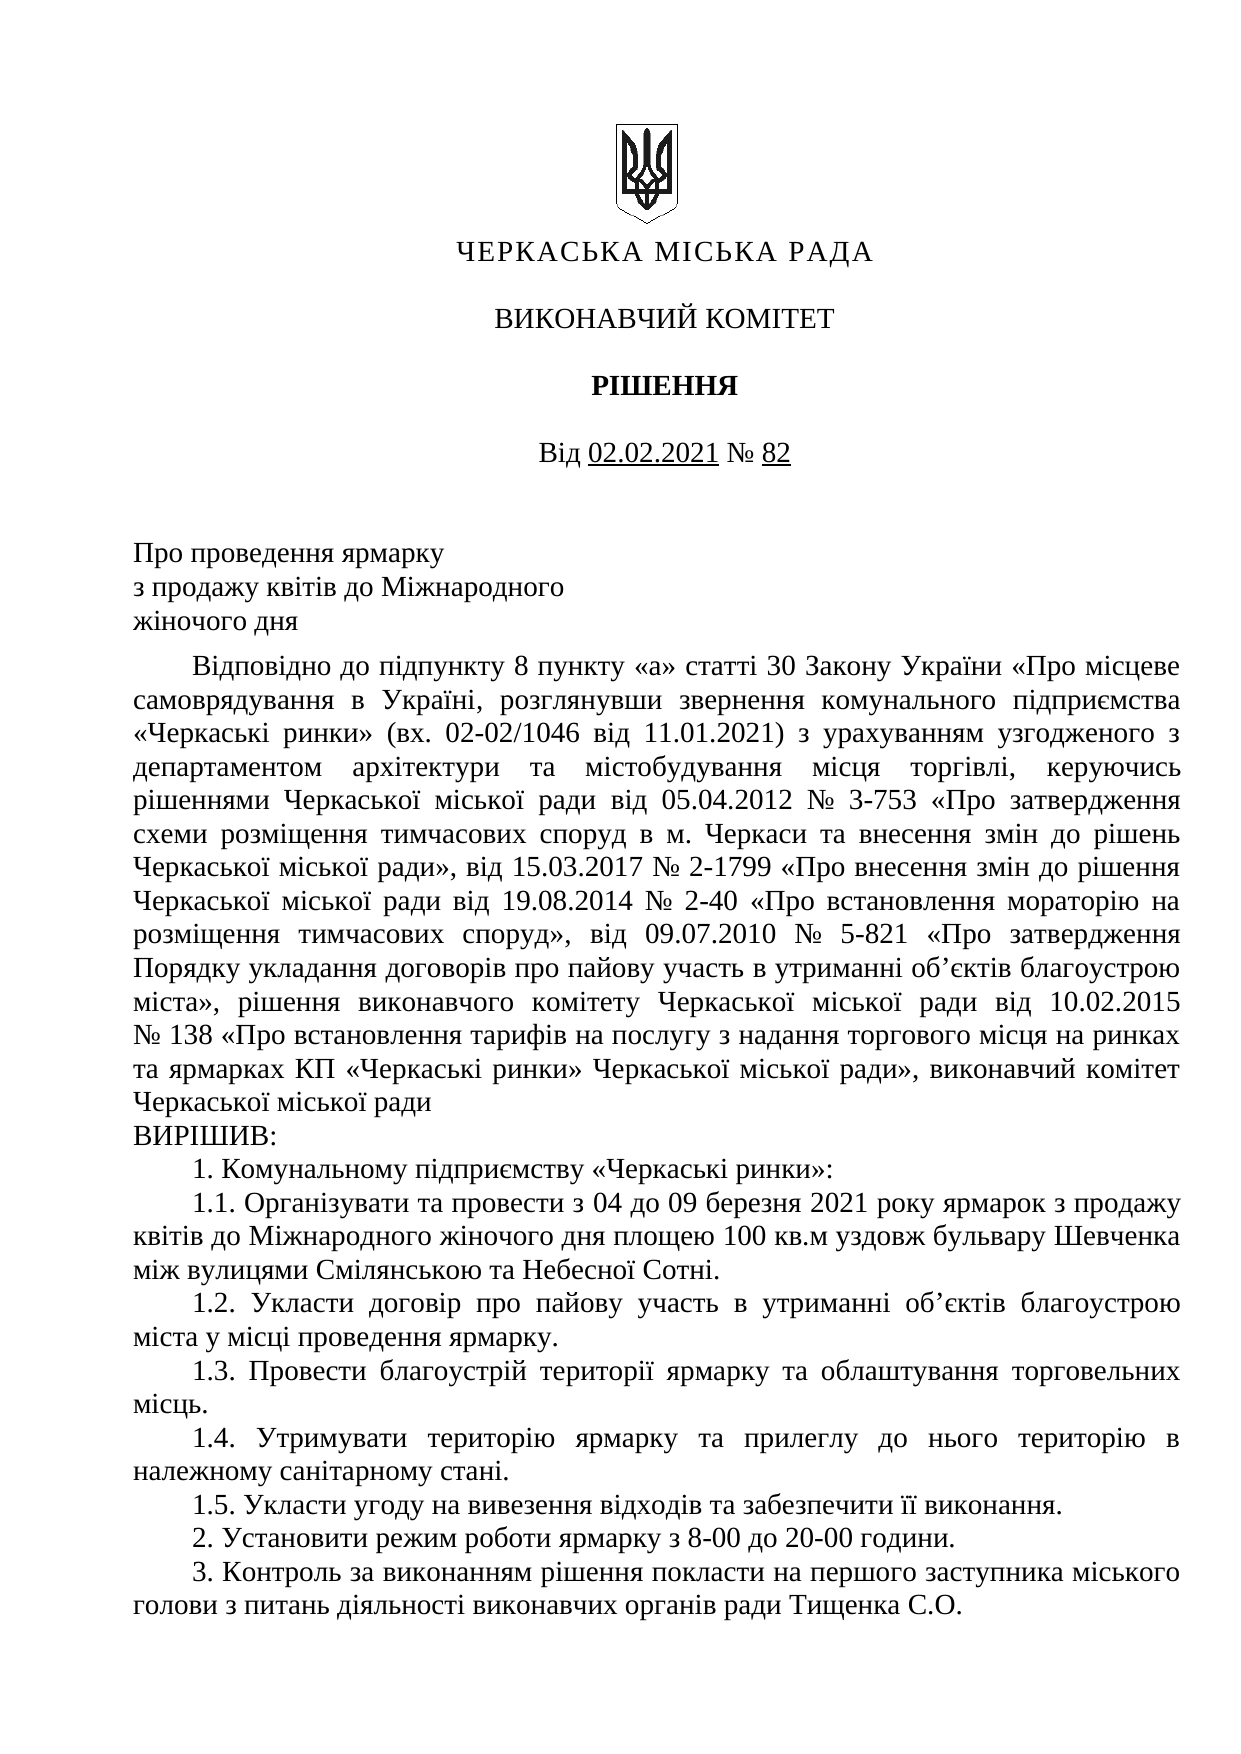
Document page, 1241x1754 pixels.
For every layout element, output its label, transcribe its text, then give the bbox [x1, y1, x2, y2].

text РІШЕННЯ [177, 368, 1152, 401]
text 1.2. Укласти договір про пайову участь в утриманні об’єктів благоустрою міста у місці проведення ярмарку. [133, 1286, 1181, 1353]
text 3. Контроль за виконанням рішення покласти на першого заступника міського голови з питань діяльності виконавчих органів ради Тищенка С.О. [133, 1554, 1181, 1621]
text ЧЕРКАСЬКА МІСЬКА РАДА [177, 234, 1152, 267]
text ВИКОНАВЧИЙ КОМІТЕТ [177, 301, 1152, 334]
text з продажу квітів до Міжнародного [133, 569, 1240, 603]
text ВИРІШИВ: [133, 1118, 1181, 1151]
text 1.1. Організувати та провести з 04 до 09 березня 2021 року ярмарок з продажу квітів до Міжнародного жіночого дня площею 100 кв.м уздовж бульвару Шевченка між вулицями Смілянською та Небесної Сотні. [133, 1185, 1181, 1286]
text 1.3. Провести благоустрій території ярмарку та облаштування торговельних місць. [133, 1353, 1181, 1420]
text Про проведення ярмарку [133, 536, 1240, 569]
text 1.5. Укласти угоду на вивезення відходів та забезпечити її виконання. [133, 1487, 1181, 1520]
text 1.4. Утримувати територію ярмарку та прилеглу до нього територію в належному санітарному стані. [133, 1420, 1181, 1487]
text жіночого дня [133, 603, 1240, 636]
text ЧЕРКАСЬКА МІСЬКА РАДА [177, 118, 1152, 234]
text Від 02.02.2021 № 82 [177, 435, 1152, 468]
text Відповідно до підпункту 8 пункту «а» статті 30 Закону України «Про місцеве самоврядування в Україні, розглянувши звернення комунального підприємства «Черкаські ринки» (вх. 02-02/1046 від 11.01.2021) з урахуванням узгодженого з департаментом архітектури та містобудування місця торгівлі, керуючись рішеннями Черкаської міської ради від 05.04.2012 № 3-753 «Про затвердження схеми розміщення тимчасових споруд в м. Черкаси та внесення змін до рішень Черкаської міської ради», від 15.03.2017 № 2-1799 «Про внесення змін до рішення Черкаської міської ради від 19.08.2014 № 2-40 «Про встановлення мораторію на розміщення тимчасових споруд», від 09.07.2010 № 5-821 «Про затвердження Порядку укладання договорів про пайову участь в утриманні об’єктів благоустрою міста», рішення виконавчого комітету Черкаської міської ради від 10.02.2015 № 138 «Про встановлення тарифів на послугу з надання торгового місця на ринках та ярмарках КП «Черкаські ринки» Черкаської міської ради», виконавчий комітет Черкаської міської ради [133, 648, 1181, 1118]
text 1. Комунальному підприємству «Черкаські ринки»: [133, 1151, 1181, 1185]
text 2. Установити режим роботи ярмарку з 8-00 до 20-00 години. [133, 1520, 1181, 1554]
